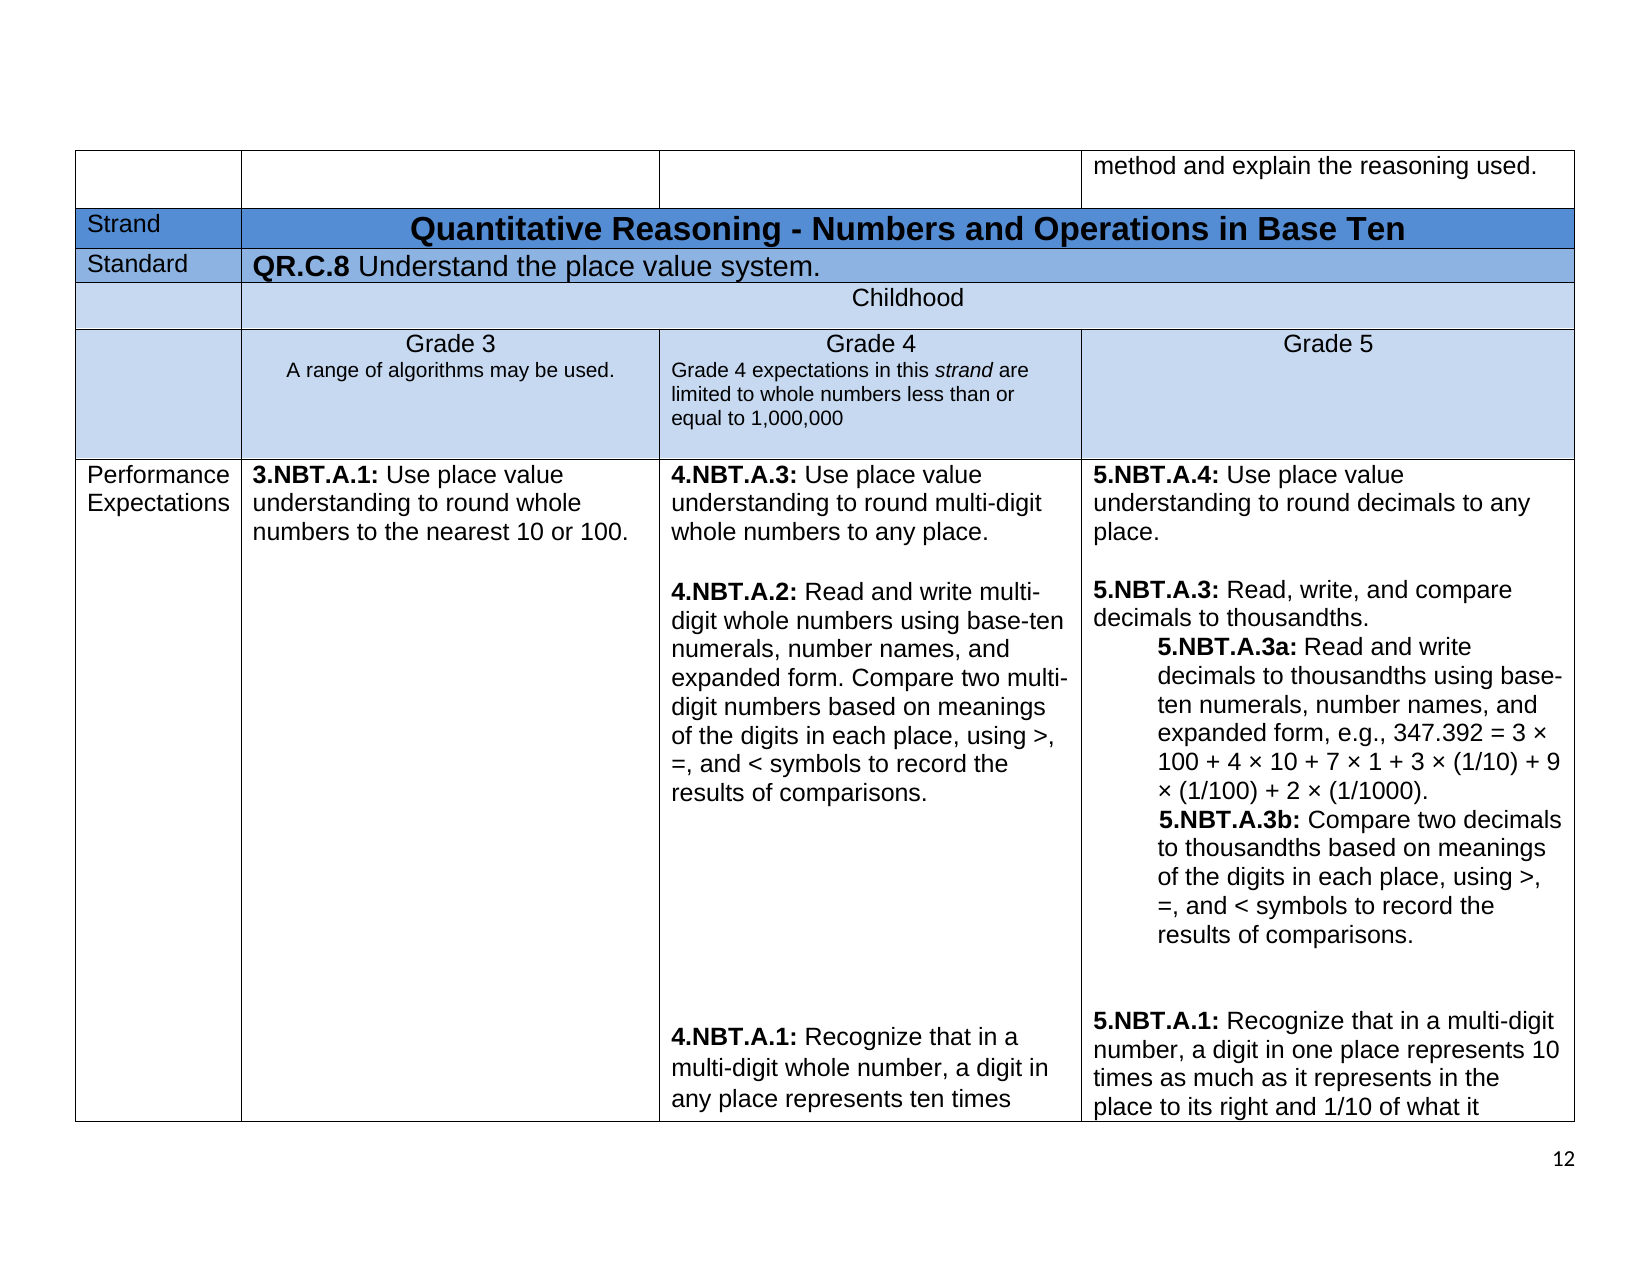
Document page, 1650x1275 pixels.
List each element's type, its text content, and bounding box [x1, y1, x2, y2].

table_cell Grade 3 A range of algorithms may be used. [242, 330, 659, 458]
table_cell Grade 4 Grade 4 expectations in this strand are limited to whole numbers less than or equal to 1,000,000 [660, 330, 1081, 458]
table_cell Quantitative Reasoning - Numbers and Operations in Base Ten [242, 209, 1574, 248]
table_cell [76, 283, 241, 328]
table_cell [76, 151, 241, 208]
table_cell Grade 5 [1082, 330, 1574, 458]
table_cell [1082, 151, 1574, 208]
table_cell QR.C.8 Understand the place value system. [242, 249, 1574, 282]
table_cell Standard [76, 249, 241, 282]
table_cell Childhood [242, 283, 1574, 328]
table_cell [76, 460, 241, 1121]
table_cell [1082, 460, 1574, 1121]
table_cell [76, 330, 241, 458]
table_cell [242, 151, 659, 208]
table_cell Strand [76, 209, 241, 248]
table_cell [660, 151, 1081, 208]
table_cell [242, 460, 659, 1121]
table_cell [660, 460, 1081, 1121]
